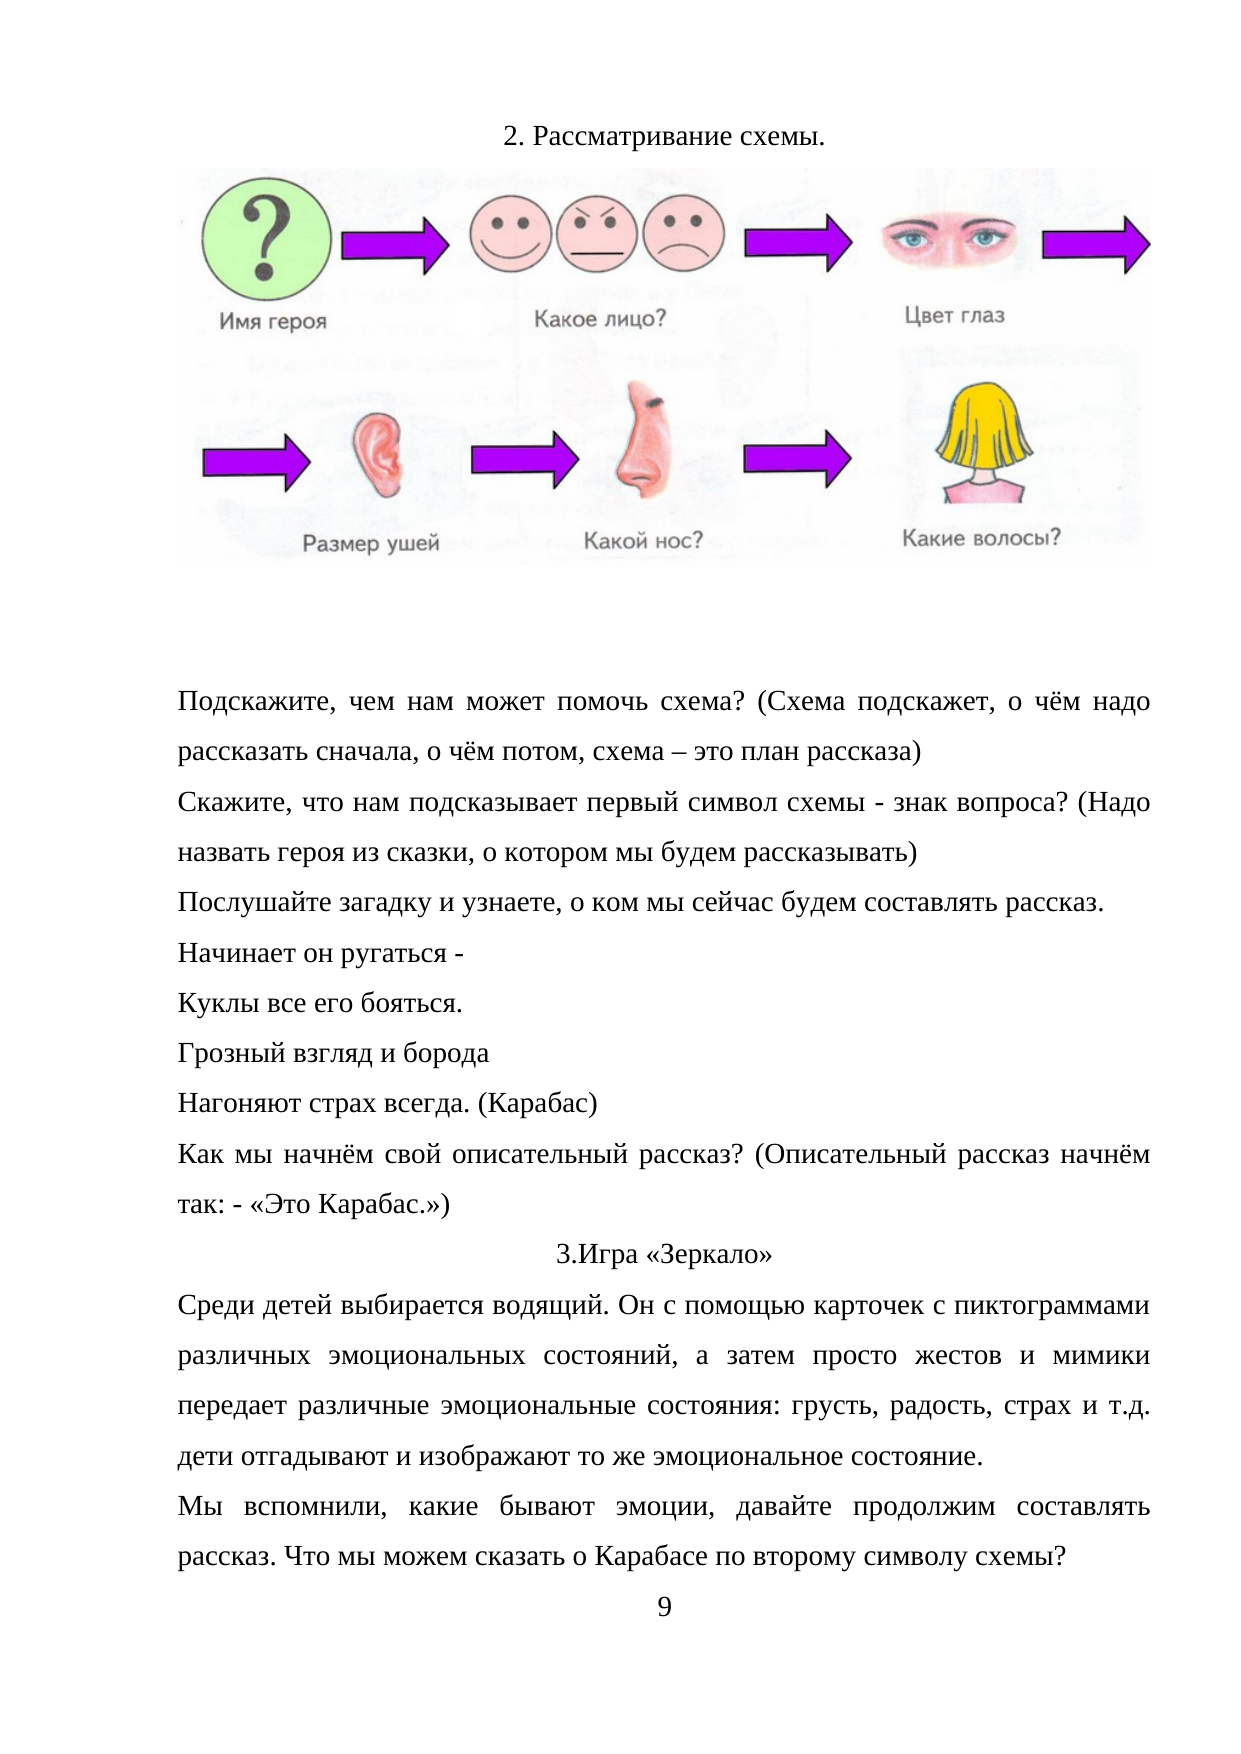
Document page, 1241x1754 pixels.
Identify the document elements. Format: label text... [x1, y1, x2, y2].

text Как мы начнём свой описательный рассказ? (Описательный рассказ начнём так: - «Это Карабас.») [177, 1136, 1152, 1220]
text 9 [177, 1589, 1152, 1622]
text Подскажите, чем нам может помочь схема? (Схема подскажет, о чём надо рассказать сначала, о чём потом, схема – это план рассказа) [177, 683, 1152, 767]
text Грозный взгляд и борода [177, 1035, 1152, 1069]
text Среди детей выбирается водящий. Он с помощью карточек с пиктограммами различных эмоциональных состояний, а затем просто жестов и мимики передает различные эмоциональные состояния: грусть, радость, страх и т.д. дети отгадывают и изображают то же эмоциональное состояние. [177, 1287, 1152, 1471]
picture [178, 168, 1151, 569]
text Мы вспомнили, какие бывают эмоции, давайте продолжим составлять рассказ. Что мы можем сказать о Карабасе по второму символу схемы? [177, 1488, 1152, 1572]
text 3.Игра «Зеркало» [177, 1237, 1152, 1270]
text Куклы все его бояться. [177, 985, 1152, 1018]
text Скажите, что нам подсказывает первый символ схемы - знак вопроса? (Надо назвать героя из сказки, о котором мы будем рассказывать) [177, 784, 1152, 868]
text Послушайте загадку и узнаете, о ком мы сейчас будем составлять рассказ. [177, 884, 1152, 918]
text Начинает он ругаться - [177, 935, 1152, 968]
text 2. Рассматривание схемы. [177, 118, 1152, 152]
text Нагоняют страх всегда. (Карабас) [177, 1086, 1152, 1119]
